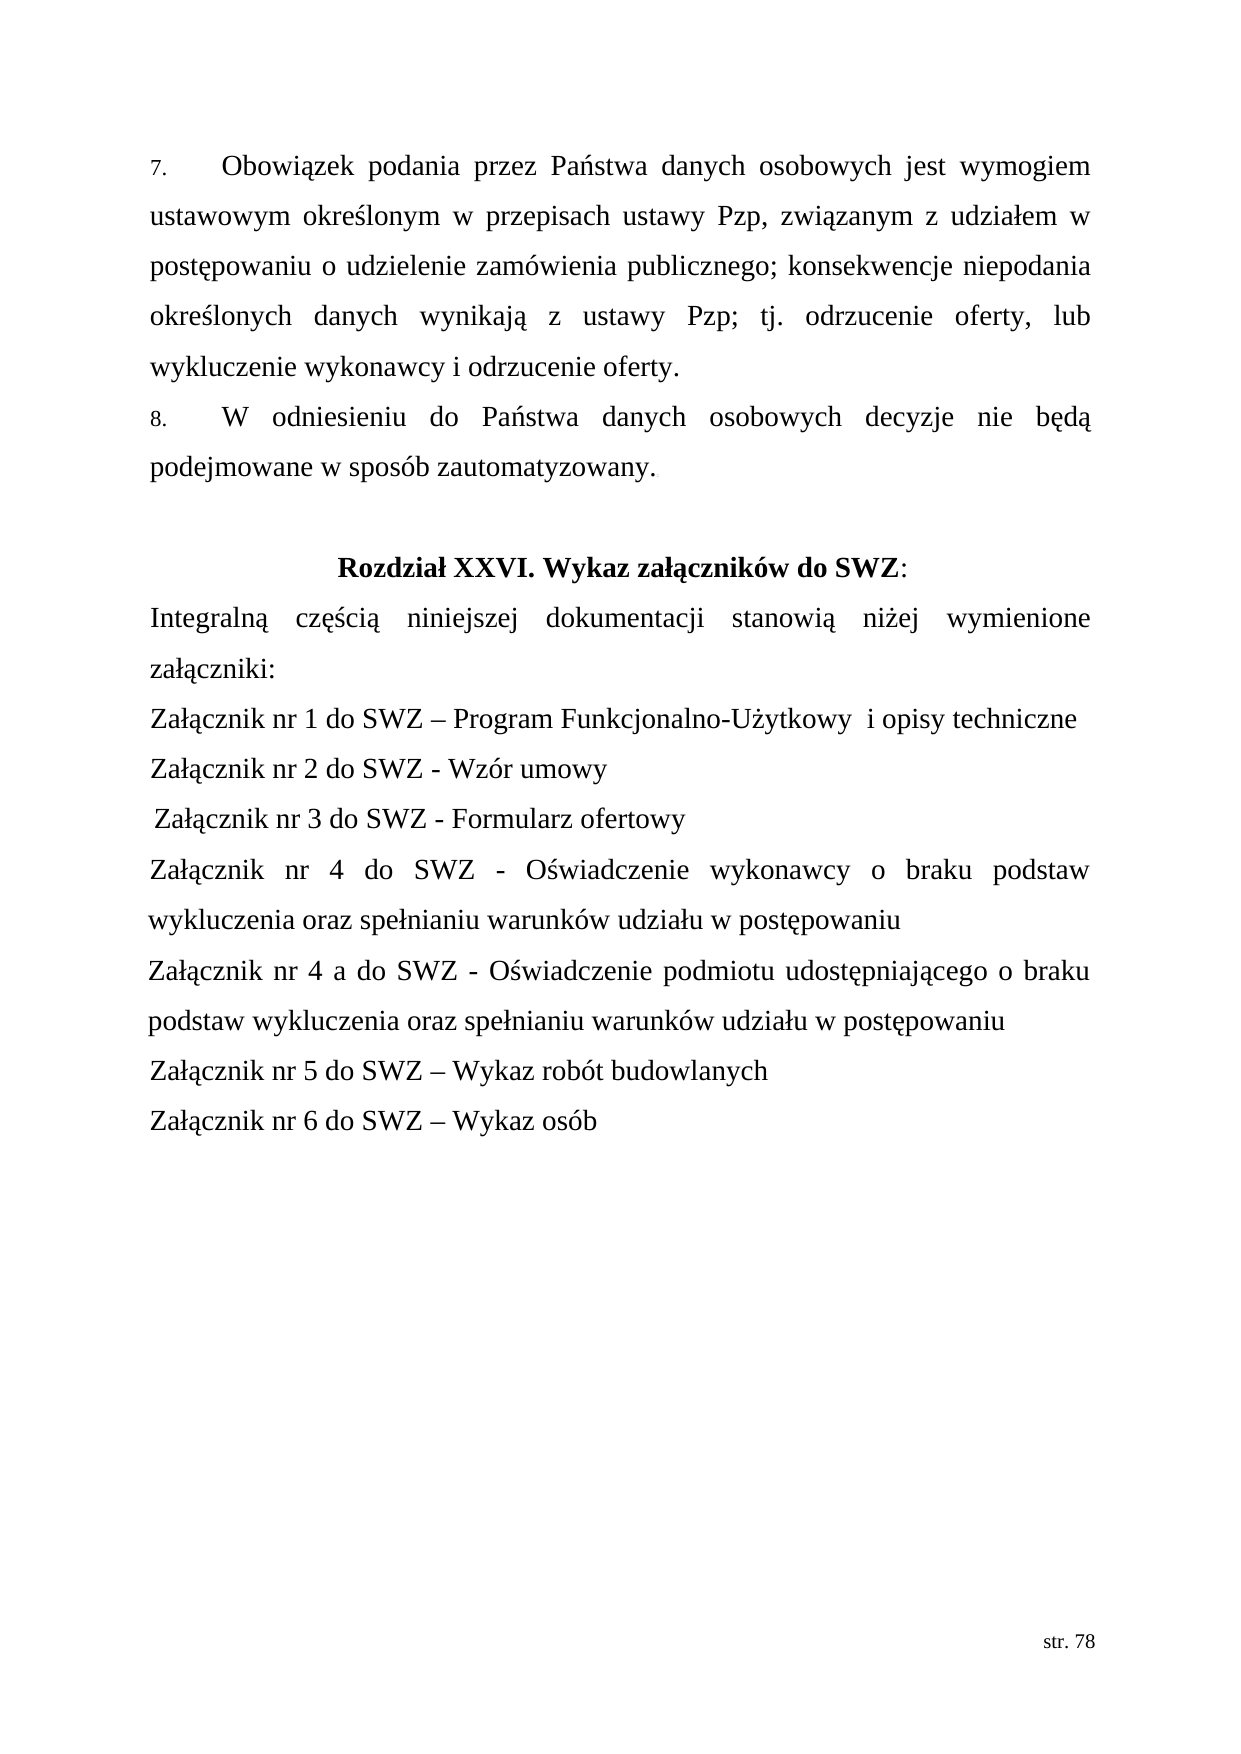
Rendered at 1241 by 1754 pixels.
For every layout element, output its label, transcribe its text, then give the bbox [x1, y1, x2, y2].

text Załącznik nr 4 do SWZ - Oświadczenie wykonawcy o braku podstaw wykluczenia oraz spełnianiu warunków udziału w postępowaniu [148, 852, 1091, 936]
text Załącznik nr 1 do SWZ – Program Funkcjonalno-Użytkowy i opisy techniczne [149, 701, 1092, 734]
text Integralną częścią niniejszej dokumentacji stanowią niżej wymienione załączniki: [149, 600, 1092, 684]
text Rozdział XXVI. Wykaz załączników do SWZ: [153, 550, 1092, 584]
text Załącznik nr 5 do SWZ – Wykaz robót budowlanych [149, 1053, 1091, 1087]
text Załącznik nr 4 a do SWZ - Oświadczenie podmiotu udostępniającego o braku podstaw wykluczenia oraz spełnianiu warunków udziału w postępowaniu [148, 953, 1091, 1036]
text Załącznik nr 6 do SWZ – Wykaz osób [149, 1103, 1091, 1137]
subtitle Załącznik nr 3 do SWZ - Formularz ofertowy [153, 802, 1092, 835]
list Obowiązek podania przez Państwa danych osobowych jest wymogiem ustawowym określonym w przepisach ustawy Pzp, związanym z udziałem w postępowaniu o udzielenie zamówienia publicznego; konsekwencje niepodania określonych danych wynikają z ustawy Pzp; tj. odrzucenie oferty, lub wykluczenie wykonawcy i odrzucenie oferty. [149, 148, 1092, 382]
list W odniesieniu do Państwa danych osobowych decyzje nie będą podejmowane w sposób zautomatyzowany. [149, 399, 1092, 483]
text Załącznik nr 2 do SWZ - Wzór umowy [149, 751, 1092, 785]
